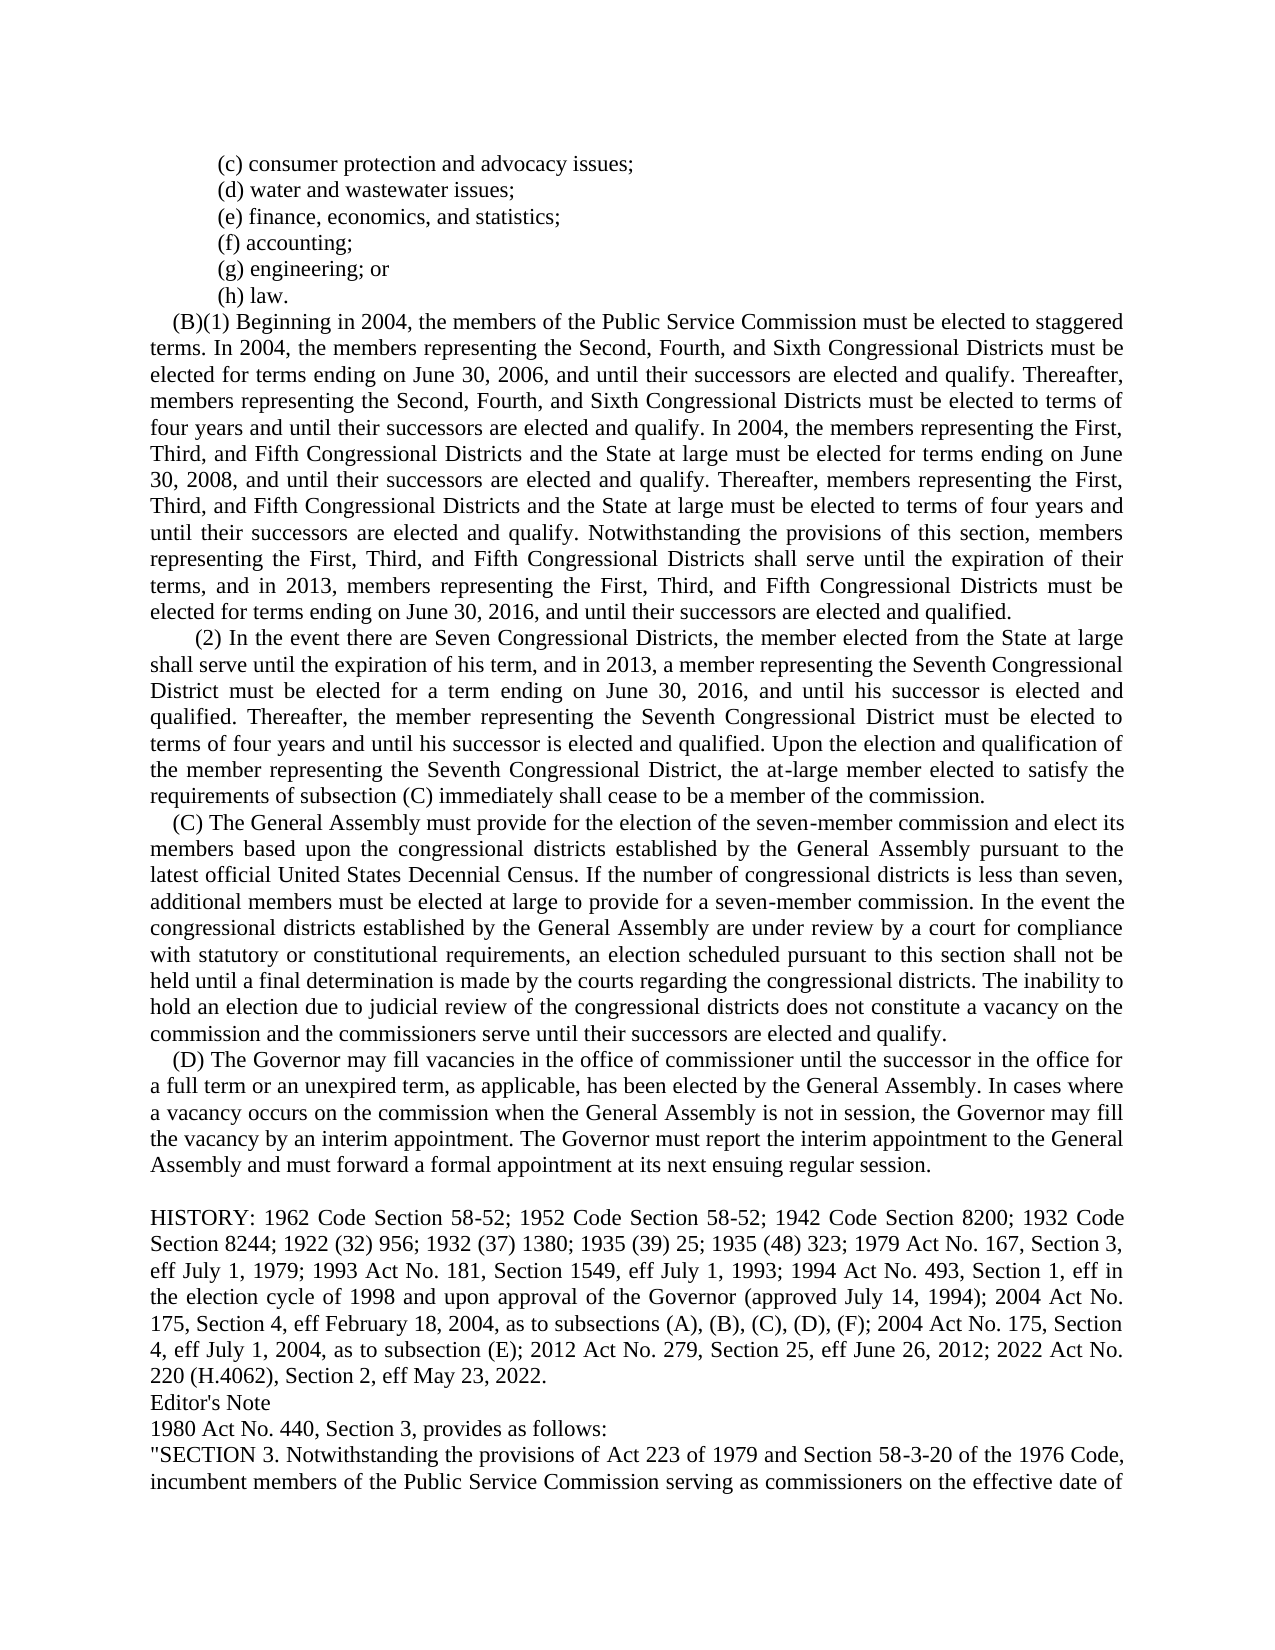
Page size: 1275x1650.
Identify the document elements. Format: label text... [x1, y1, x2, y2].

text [150, 1441, 1125, 1494]
text (2) In the event there are Seven Congressional Districts, the member elected from the State at large shall serve until the expiration of his term, and in 2013, a member representing the Seventh Congressional District must be elected for a term ending on June 30, 2016, and until his successor is elected and qualified. Thereafter, the member representing the Seventh Congressional District must be elected to terms of four years and until his successor is elected and qualified. Upon the election and qualification of the member representing the Seventh Congressional District, the at-large member elected to satisfy the requirements of subsection (C) immediately shall cease to be a member of the commission. [150, 624, 1125, 809]
text Editor's Note [150, 1389, 1125, 1415]
text (g) engineering; or [150, 255, 1125, 282]
text HISTORY: 1962 Code Section 58-52; 1952 Code Section 58-52; 1942 Code Section 8200; 1932 Code Section 8244; 1922 (32) 956; 1932 (37) 1380; 1935 (39) 25; 1935 (48) 323; 1979 Act No. 167, Section 3, eff July 1, 1979; 1993 Act No. 181, Section 1549, eff July 1, 1993; 1994 Act No. 493, Section 1, eff in the election cycle of 1998 and upon approval of the Governor (approved July 14, 1994); 2004 Act No. 175, Section 4, eff February 18, 2004, as to subsections (A), (B), (C), (D), (F); 2004 Act No. 175, Section 4, eff July 1, 2004, as to subsection (E); 2012 Act No. 279, Section 25, eff June 26, 2012; 2022 Act No. 220 (H.4062), Section 2, eff May 23, 2022. [150, 1204, 1125, 1389]
text (e) finance, economics, and statistics; [150, 203, 1125, 229]
text (c) consumer protection and advocacy issues; [150, 150, 1125, 176]
text (h) law. [150, 282, 1125, 308]
text (B)(1) Beginning in 2004, the members of the Public Service Commission must be elected to staggered terms. In 2004, the members representing the Second, Fourth, and Sixth Congressional Districts must be elected for terms ending on June 30, 2006, and until their successors are elected and qualify. Thereafter, members representing the Second, Fourth, and Sixth Congressional Districts must be elected to terms of four years and until their successors are elected and qualify. In 2004, the members representing the First, Third, and Fifth Congressional Districts and the State at large must be elected for terms ending on June 30, 2008, and until their successors are elected and qualify. Thereafter, members representing the First, Third, and Fifth Congressional Districts and the State at large must be elected to terms of four years and until their successors are elected and qualify. Notwithstanding the provisions of this section, members representing the First, Third, and Fifth Congressional Districts shall serve until the expiration of their terms, and in 2013, members representing the First, Third, and Fifth Congressional Districts must be elected for terms ending on June 30, 2016, and until their successors are elected and qualified. [150, 308, 1125, 624]
text (D) The Governor may fill vacancies in the office of commissioner until the successor in the office for a full term or an unexpired term, as applicable, has been elected by the General Assembly. In cases where a vacancy occurs on the commission when the General Assembly is not in session, the Governor may fill the vacancy by an interim appointment. The Governor must report the interim appointment to the General Assembly and must forward a formal appointment at its next ensuing regular session. [150, 1046, 1125, 1178]
text (C) The General Assembly must provide for the election of the seven-member commission and elect its members based upon the congressional districts established by the General Assembly pursuant to the latest official United States Decennial Census. If the number of congressional districts is less than seven, additional members must be elected at large to provide for a seven-member commission. In the event the congressional districts established by the General Assembly are under review by a court for compliance with statutory or constitutional requirements, an election scheduled pursuant to this section shall not be held until a final determination is made by the courts regarding the congressional districts. The inability to hold an election due to judicial review of the congressional districts does not constitute a vacancy on the commission and the commissioners serve until their successors are elected and qualify. [150, 809, 1125, 1046]
text (f) accounting; [150, 229, 1125, 255]
text (d) water and wastewater issues; [150, 176, 1125, 203]
text 1980 Act No. 440, Section 3, provides as follows: [150, 1415, 1125, 1441]
